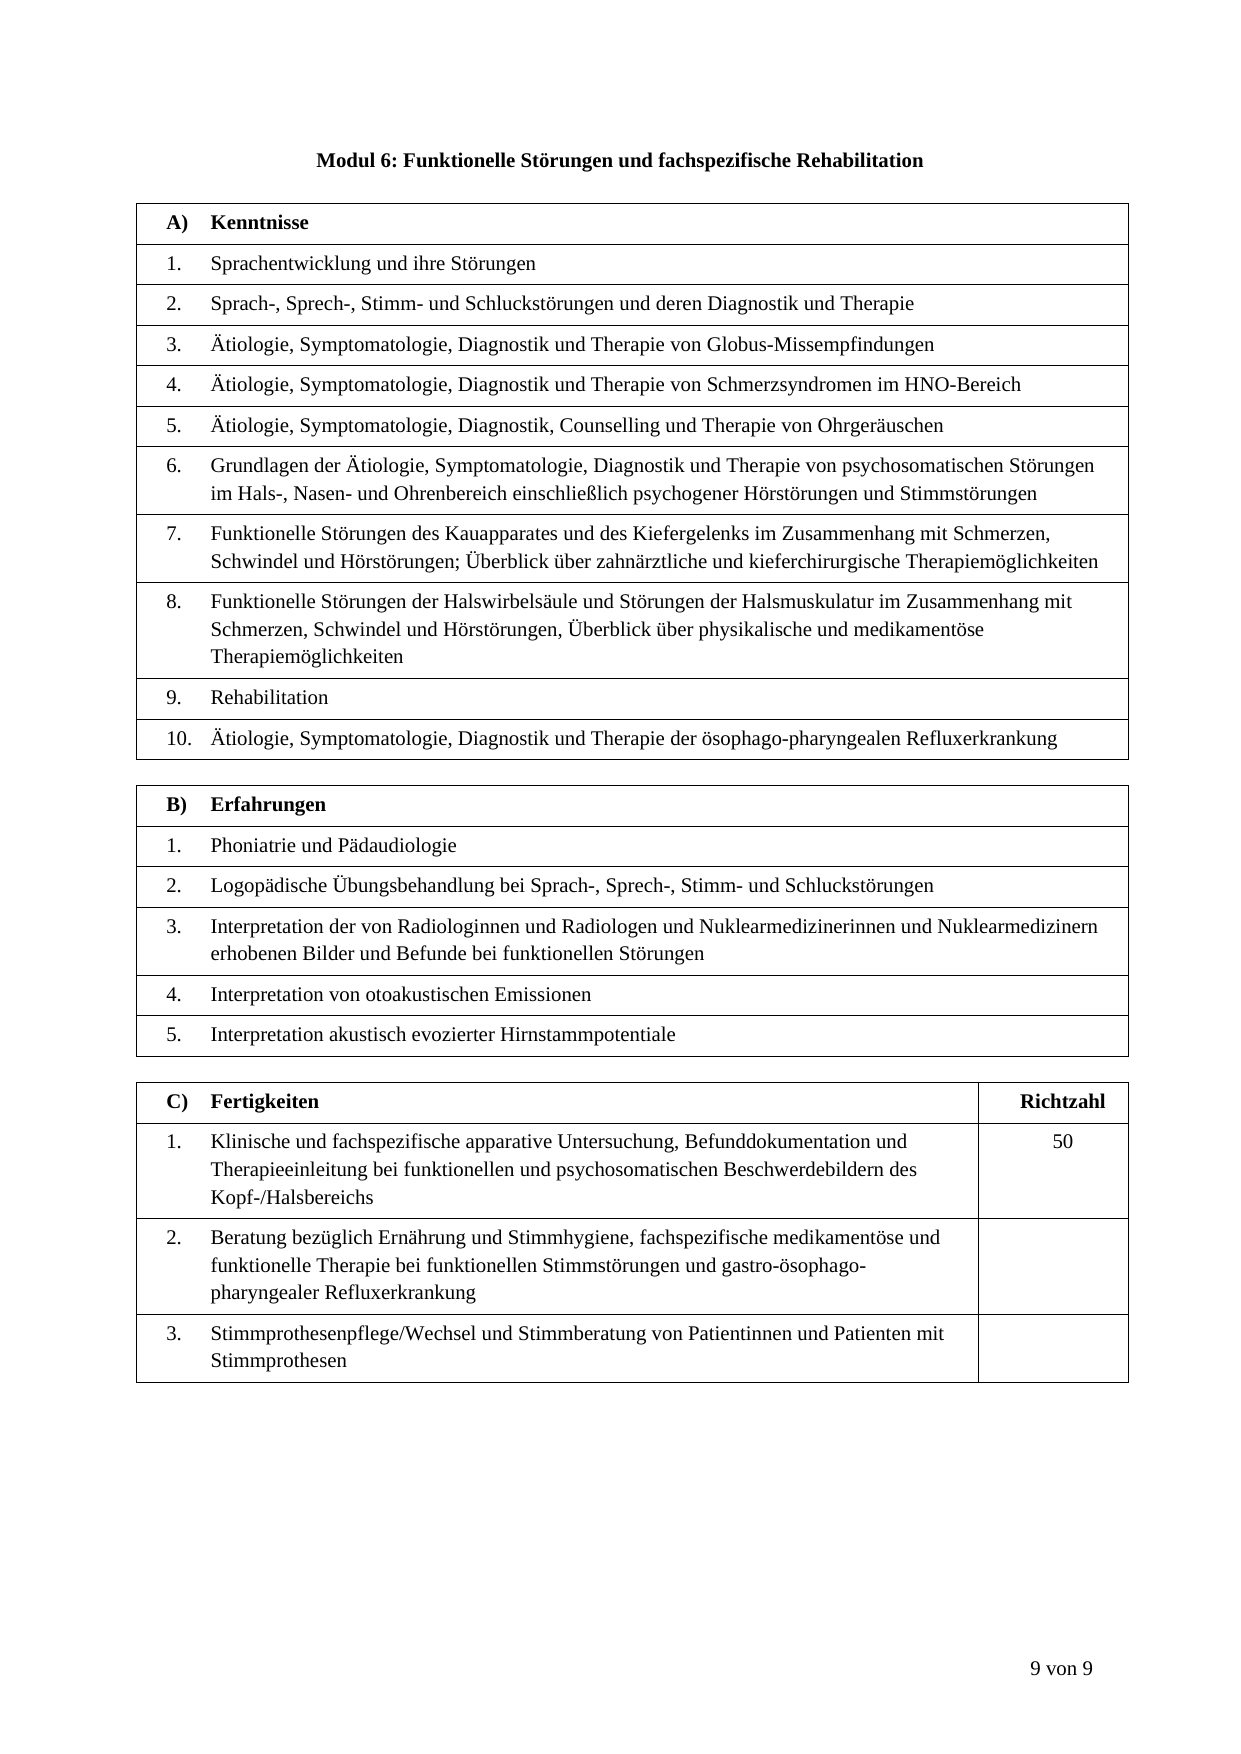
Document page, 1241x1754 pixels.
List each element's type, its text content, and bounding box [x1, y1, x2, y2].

table_header Richtzahl [979, 1083, 1128, 1122]
table_cell Interpretation akustisch evozierter Hirnstammpotentiale [137, 1016, 1128, 1056]
table_cell [979, 1219, 1128, 1314]
table_header A) Kenntnisse [137, 204, 1128, 243]
table_cell Klinische und fachspezifische apparative Untersuchung, Befunddokumentation und Therapieeinleitung bei funktionellen und psychosomatischen Beschwerdebildern des Kopf-/Halsbereichs [137, 1124, 978, 1218]
table_cell [979, 1315, 1128, 1382]
table_cell Stimmprothesenpflege/Wechsel und Stimmberatung von Patientinnen und Patienten mit Stimmprothesen [137, 1315, 978, 1382]
table_cell Interpretation von otoakustischen Emissionen [137, 976, 1128, 1015]
text Modul 6: Funktionelle Störungen und fachspezifische Rehabilitation [148, 148, 1092, 172]
table_cell Beratung bezüglich Ernährung und Stimmhygiene, fachspezifische medikamentöse und funktionelle Therapie bei funktionellen Stimmstörungen und gastro-ösophago-pharyngealer Refluxerkrankung [137, 1219, 978, 1314]
table_cell Logopädische Übungsbehandlung bei Sprach-, Sprech-, Stimm- und Schluckstörungen [137, 867, 1128, 907]
table_header C) Fertigkeiten [137, 1083, 978, 1122]
table_cell Rehabilitation [137, 679, 1128, 718]
table_cell Sprach-, Sprech-, Stimm- und Schluckstörungen und deren Diagnostik und Therapie [137, 285, 1128, 324]
table_cell Ätiologie, Symptomatologie, Diagnostik und Therapie von Globus-Missempfindungen [137, 326, 1128, 365]
table_header B) Erfahrungen [137, 786, 1128, 826]
table_cell Sprachentwicklung und ihre Störungen [137, 245, 1128, 284]
table_cell Interpretation der von Radiologinnen und Radiologen und Nuklearmedizinerinnen und Nuklearmedizinern erhobenen Bilder und Befunde bei funktionellen Störungen [137, 908, 1128, 975]
table_cell Ätiologie, Symptomatologie, Diagnostik und Therapie von Schmerzsyndromen im HNO-Bereich [137, 366, 1128, 406]
table_cell Phoniatrie und Pädaudiologie [137, 827, 1128, 866]
table_cell 50 [979, 1124, 1128, 1218]
table_cell Grundlagen der Ätiologie, Symptomatologie, Diagnostik und Therapie von psychosomatischen Störungen im Hals-, Nasen- und Ohrenbereich einschließlich psychogener Hörstörungen und Stimmstörungen [137, 447, 1128, 514]
table_cell Ätiologie, Symptomatologie, Diagnostik, Counselling und Therapie von Ohrgeräuschen [137, 407, 1128, 446]
table_cell Ätiologie, Symptomatologie, Diagnostik und Therapie der ösophago-pharyngealen Refluxerkrankung [137, 720, 1128, 759]
table_cell Funktionelle Störungen des Kauapparates und des Kiefergelenks im Zusammenhang mit Schmerzen, Schwindel und Hörstörungen; Überblick über zahnärztliche und kieferchirurgische Therapiemöglichkeiten [137, 515, 1128, 582]
table_cell Funktionelle Störungen der Halswirbelsäule und Störungen der Halsmuskulatur im Zusammenhang mit Schmerzen, Schwindel und Hörstörungen, Überblick über physikalische und medikamentöse Therapiemöglichkeiten [137, 583, 1128, 678]
